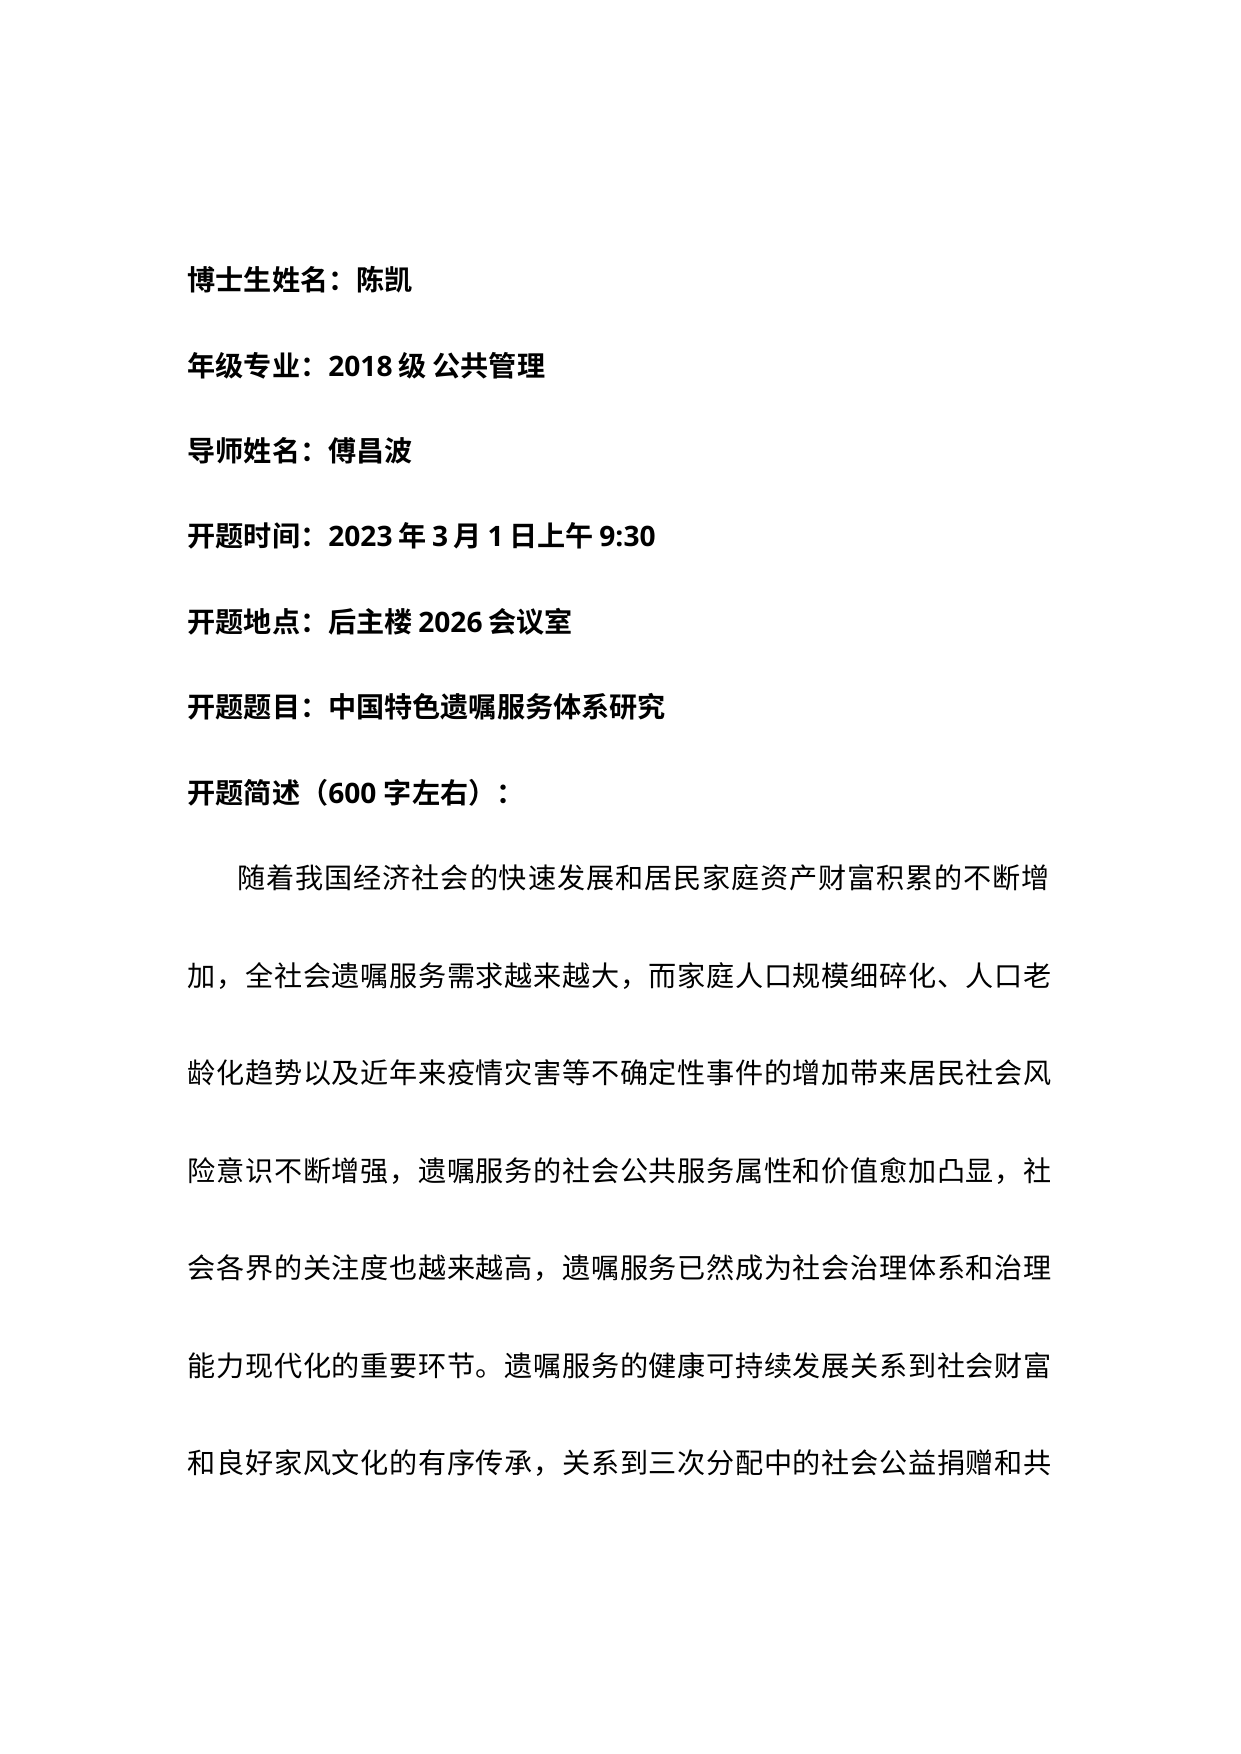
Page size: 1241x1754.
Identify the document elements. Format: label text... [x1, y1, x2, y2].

text 开题题目：中国特色遗嘱服务体系研究 [187, 673, 1053, 738]
text 开题简述（600 字左右）： [187, 758, 1053, 823]
text 开题时间：2023年3月1日上午9:30 [187, 502, 1053, 567]
text 导师姓名：傅昌波 [187, 417, 1053, 482]
text 年级专业：2018级 公共管理 [187, 331, 1053, 396]
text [187, 844, 1053, 1494]
text 博士生姓名：陈凯 [187, 246, 1053, 311]
text 开题地点：后主楼2026会议室 [187, 588, 1053, 653]
